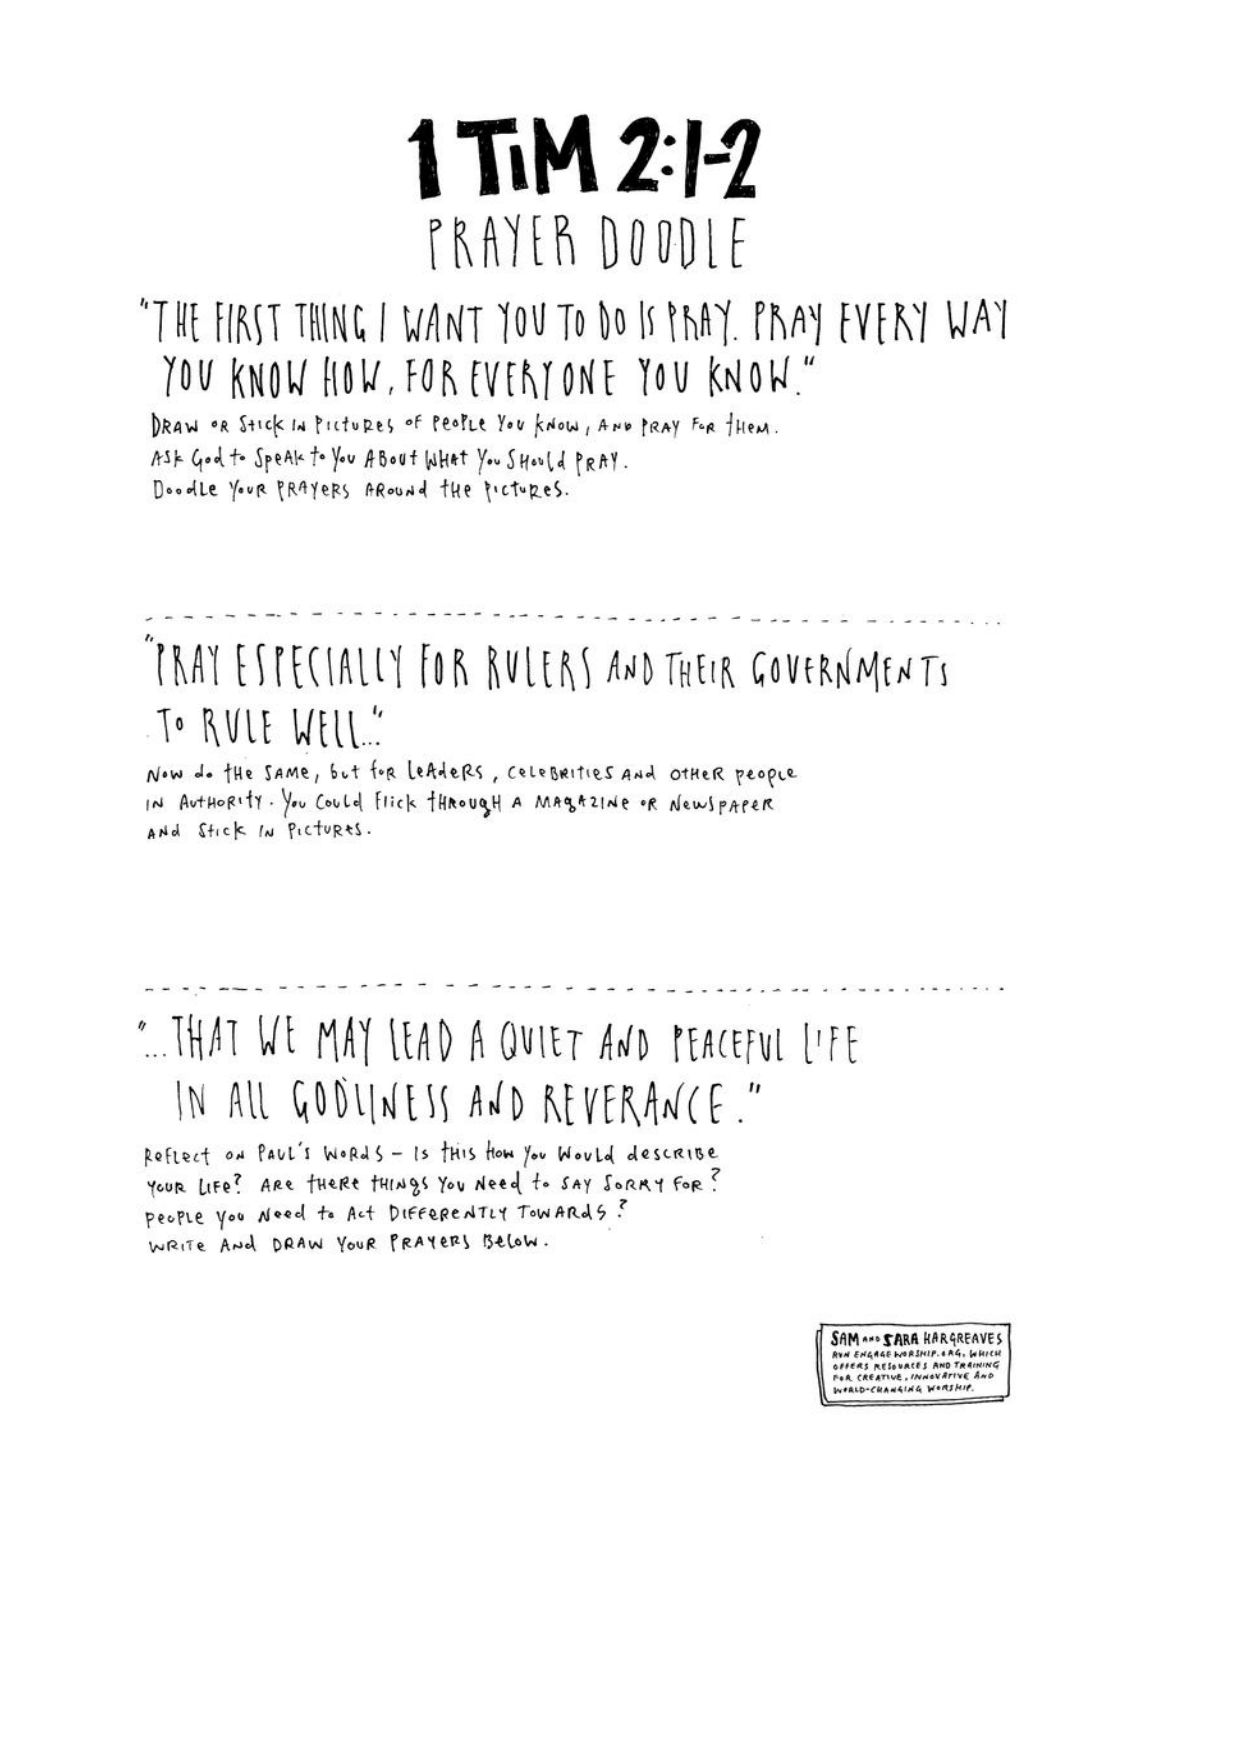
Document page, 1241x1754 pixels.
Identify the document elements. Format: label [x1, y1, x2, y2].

picture [75, 75, 1060, 1469]
